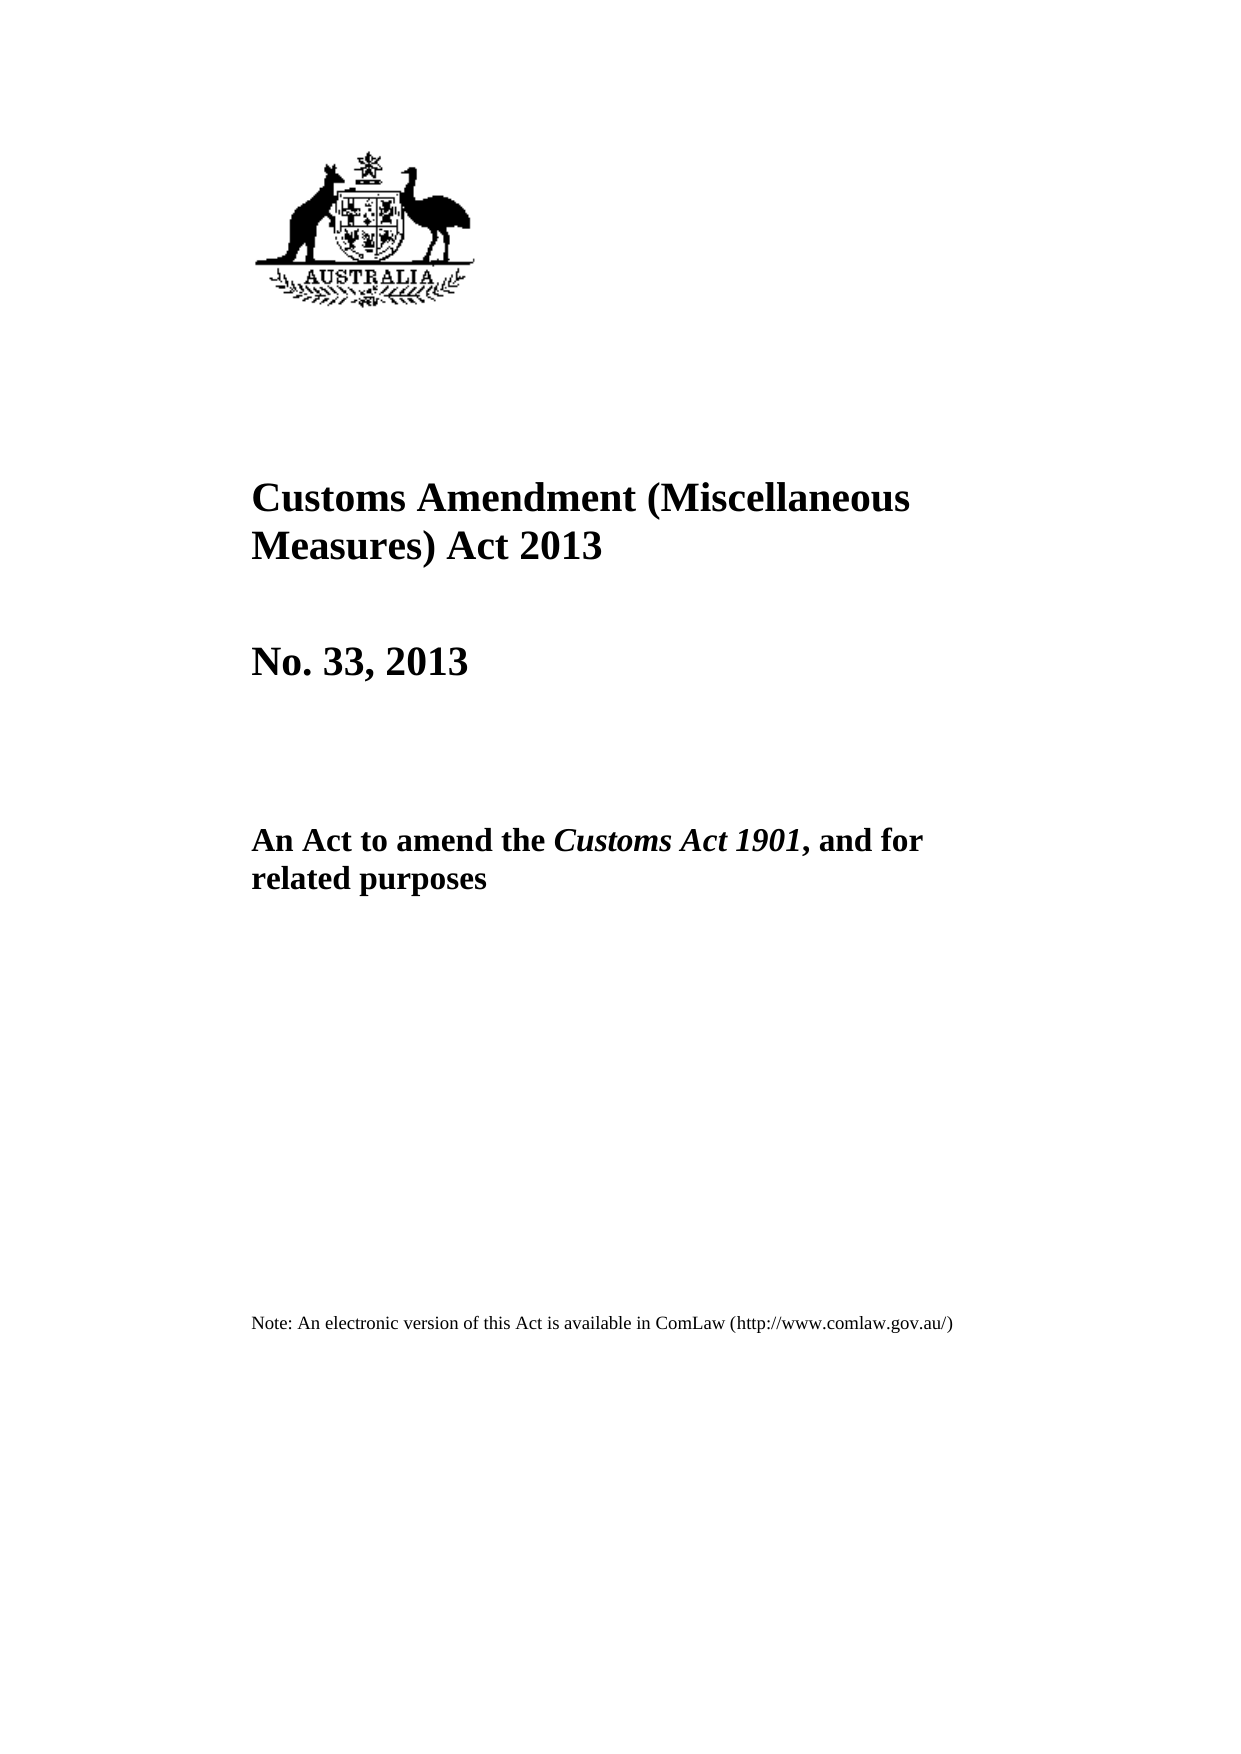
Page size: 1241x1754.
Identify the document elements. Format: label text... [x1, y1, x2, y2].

text An Act to amend the Customs Act 1901, and for related purposes [251, 820, 989, 897]
text No. 33, 2013 [251, 637, 989, 685]
text Customs Amendment (Miscellaneous Measures) Act 2013 [251, 472, 989, 568]
